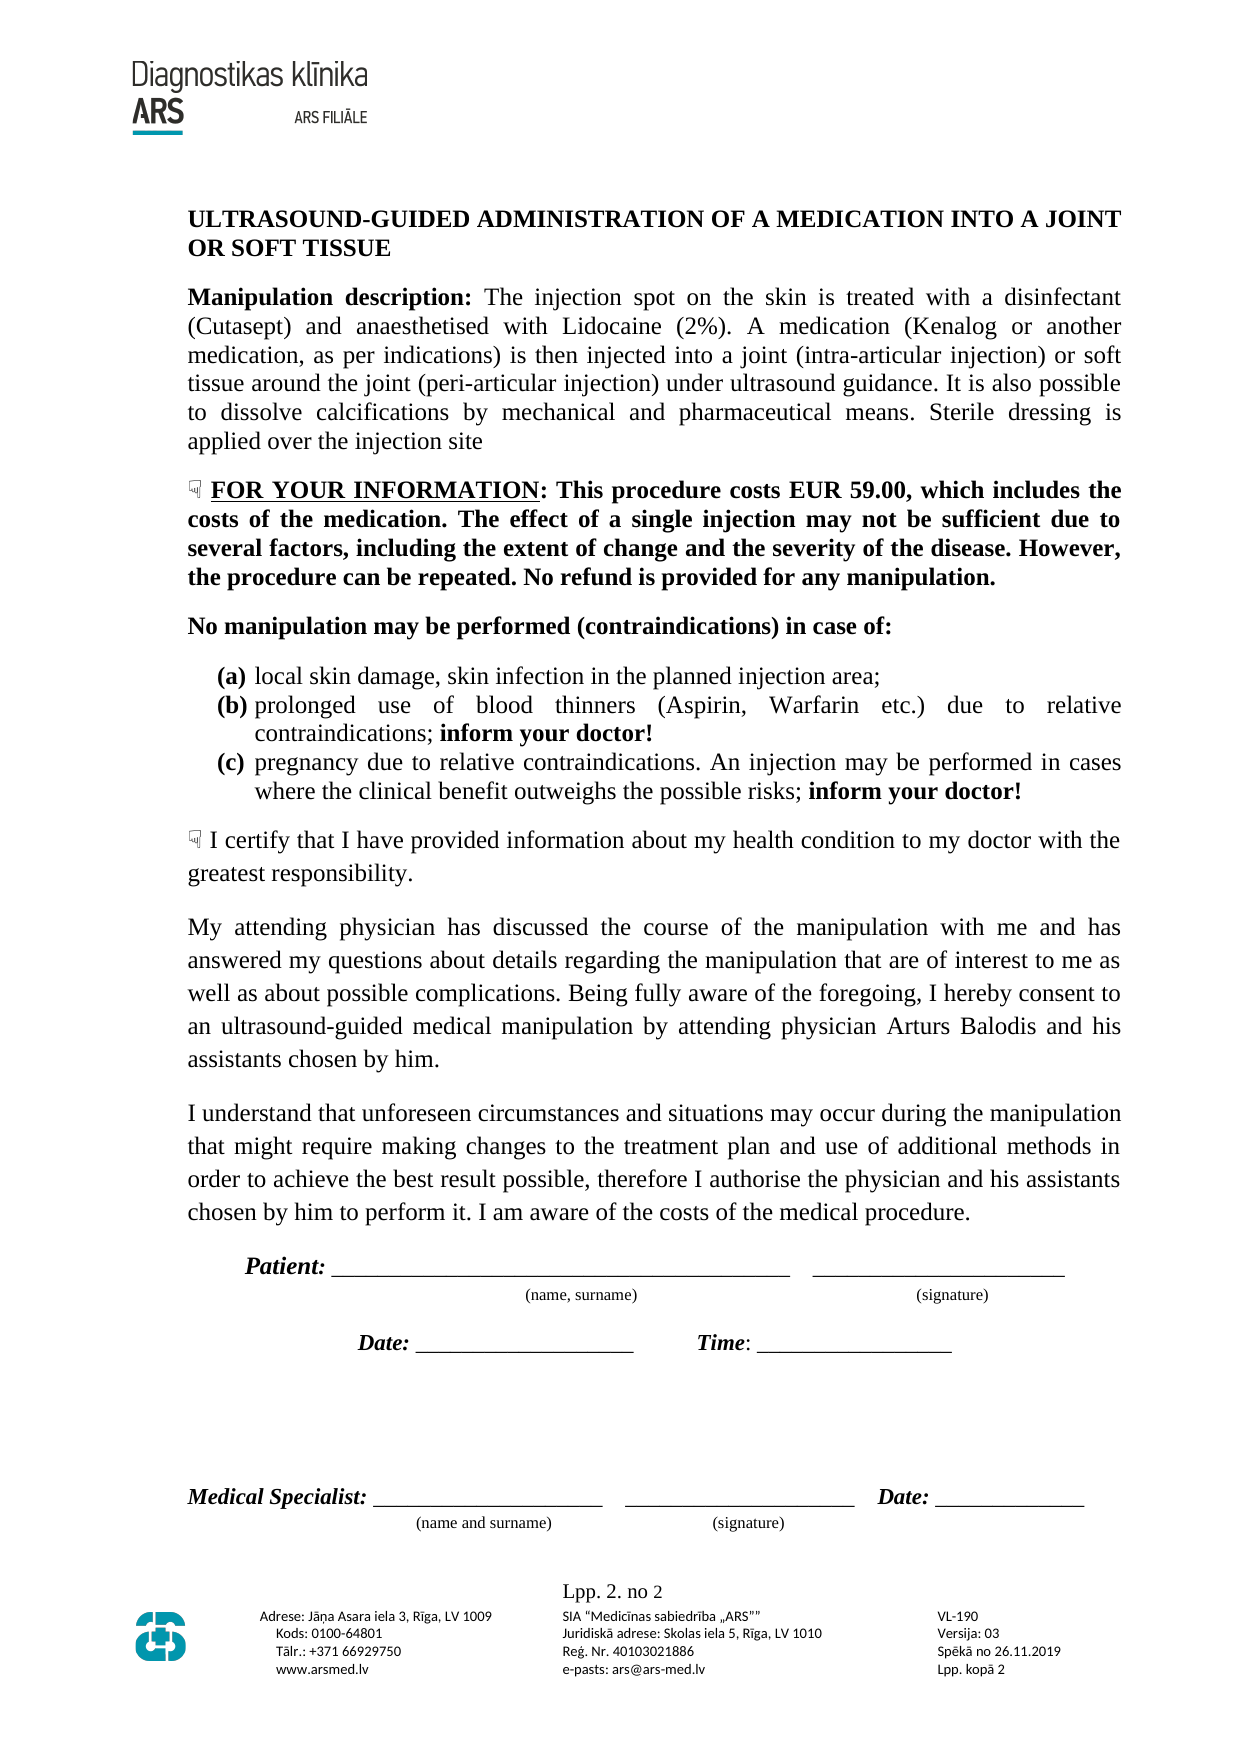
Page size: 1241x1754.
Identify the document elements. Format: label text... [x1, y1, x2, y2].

text Medical Specialist: ____________________ ____________________ Date: _____________ [187, 1483, 1122, 1509]
list prolonged use of blood thinners (Aspirin, Warfarin etc.) due to relative contraindications; inform your doctor! [217, 690, 1122, 747]
text I certify that I have provided information about my health condition to my doctor with the greatest responsibility. [187, 826, 1122, 887]
text No manipulation may be performed (contraindications) in case of: [187, 611, 1122, 640]
text ULTRASOUND-GUIDED ADMINISTRATION OF A MEDICATION INTO A JOINT OR SOFT TISSUE [187, 204, 1122, 261]
text (name, surname) (signature) [187, 1284, 1122, 1303]
text (name and surname) (signature) [187, 1513, 1122, 1532]
picture [135, 1612, 186, 1661]
list local skin damage, skin infection in the planned injection area; [217, 661, 1122, 690]
text I understand that unforeseen circumstances and situations may occur during the manipulation that might require making changes to the treatment plan and use of additional methods in order to achieve the best result possible, therefore I authorise the physician and his assistants chosen by him to perform it. I am aware of the costs of the medical procedure. [187, 1098, 1122, 1226]
text My attending physician has discussed the course of the manipulation with me and has answered my questions about details regarding the manipulation that are of interest to me as well as about possible complications. Being fully aware of the foregoing, I hereby consent to an ultrasound-guided medical manipulation by attending physician Arturs Balodis and his assistants chosen by him. [187, 912, 1122, 1073]
text FOR YOUR INFORMATION: This procedure costs EUR 59.00, which includes the costs of the medication. The effect of a single injection may not be sufficient due to several factors, including the extent of change and the severity of the disease. However, the procedure can be repeated. No refund is provided for any manipulation. [187, 476, 1122, 591]
text Patient: ________________________________________ ______________________ [187, 1251, 1122, 1280]
picture [132, 61, 367, 135]
text Manipulation description: The injection spot on the skin is treated with a disinfectant (Cutasept) and anaesthetised with Lidocaine (2%). A medication (Kenalog or another medication, as per indications) is then injected into a joint (intra-articular injection) or soft tissue around the joint (peri-articular injection) under ultrasound guidance. It is also possible to dissolve calcifications by mechanical and pharmaceutical means. Sterile dressing is applied over the injection site [187, 282, 1122, 455]
text Date: ___________________ Time: _________________ [187, 1329, 1122, 1355]
list pregnancy due to relative contraindications. An injection may be performed in cases where the clinical benefit outweighs the possible risks; inform your doctor! [217, 747, 1122, 805]
